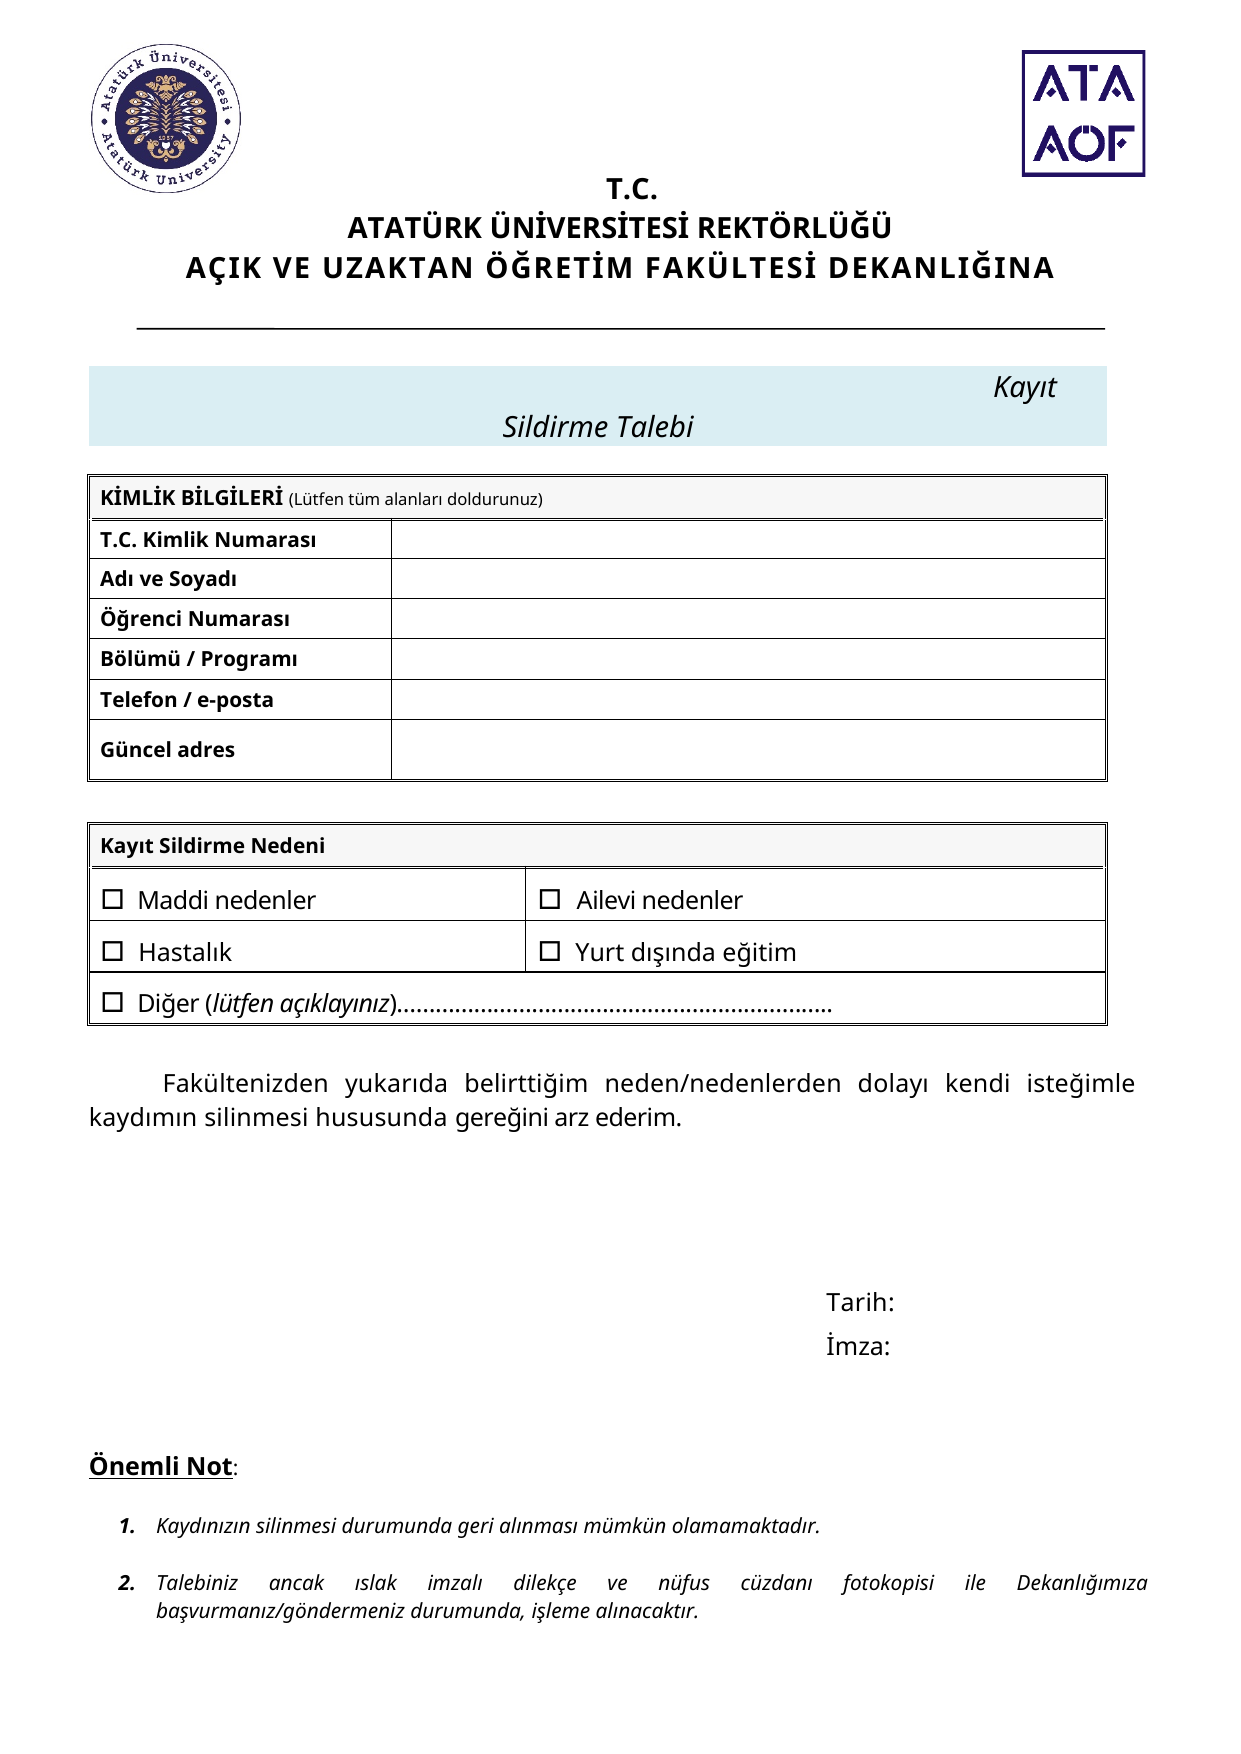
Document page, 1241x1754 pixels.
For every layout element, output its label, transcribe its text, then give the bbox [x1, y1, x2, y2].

list Kaydınızın silinmesi durumunda geri alınması mümkün olamamaktadır. [118, 1511, 1152, 1540]
table_cell [392, 559, 1105, 598]
table_cell Telefon / e-posta [90, 680, 391, 719]
table_cell □ Yurt dışında eğitim [526, 921, 1105, 971]
text Önemli Not: [89, 1449, 1152, 1483]
picture [1020, 50, 1146, 175]
picture [88, 42, 242, 195]
table_cell □ Maddi nedenler [90, 866, 525, 919]
text Fakültenizden yukarıda belirttiğim neden/nedenlerden dolayı kendi isteğimle kaydımın silinmesi hususunda gereğini arz ederim. [89, 1066, 1137, 1134]
table_cell Öğrenci Numarası [90, 599, 391, 638]
table_cell □ Diğer (lütfen açıklayınız)………………………………………………………….. [90, 973, 1105, 1023]
table_header Kayıt Sildirme Nedeni [90, 825, 1105, 866]
table_cell Bölümü / Programı [90, 639, 391, 678]
table_cell Adı ve Soyadı [90, 559, 391, 598]
table_cell T.C. Kimlik Numarası [90, 518, 391, 558]
table_header KİMLİK BİLGİLERİ (Lütfen tüm alanları doldurunuz) [90, 477, 1105, 518]
text İmza: [89, 1337, 1148, 1360]
text Kayıt Sildirme Talebi [89, 366, 1107, 446]
text Tarih: [752, 1293, 1148, 1316]
table_cell □ Hastalık [90, 921, 525, 971]
table_cell □ Ailevi nedenler [526, 866, 1105, 919]
table_cell [392, 639, 1105, 678]
table_cell [392, 599, 1105, 638]
table_cell [392, 680, 1105, 719]
text AÇIK VE UZAKTAN ÖĞRETİM FAKÜLTESİ DEKANLIĞINA [89, 247, 1152, 287]
table_cell Güncel adres [90, 720, 391, 779]
text ATATÜRK ÜNİVERSİTESİ REKTÖRLÜĞÜ [89, 208, 1152, 247]
list Talebiniz ancak ıslak imzalı dilekçe ve nüfus cüzdanı fotokopisi ile Dekanlığımıza başvurmanız/göndermeniz durumunda, işleme alınacaktır. [118, 1568, 1152, 1625]
table_cell [392, 518, 1105, 558]
text T.C. [89, 168, 1152, 208]
table_cell [392, 720, 1105, 779]
